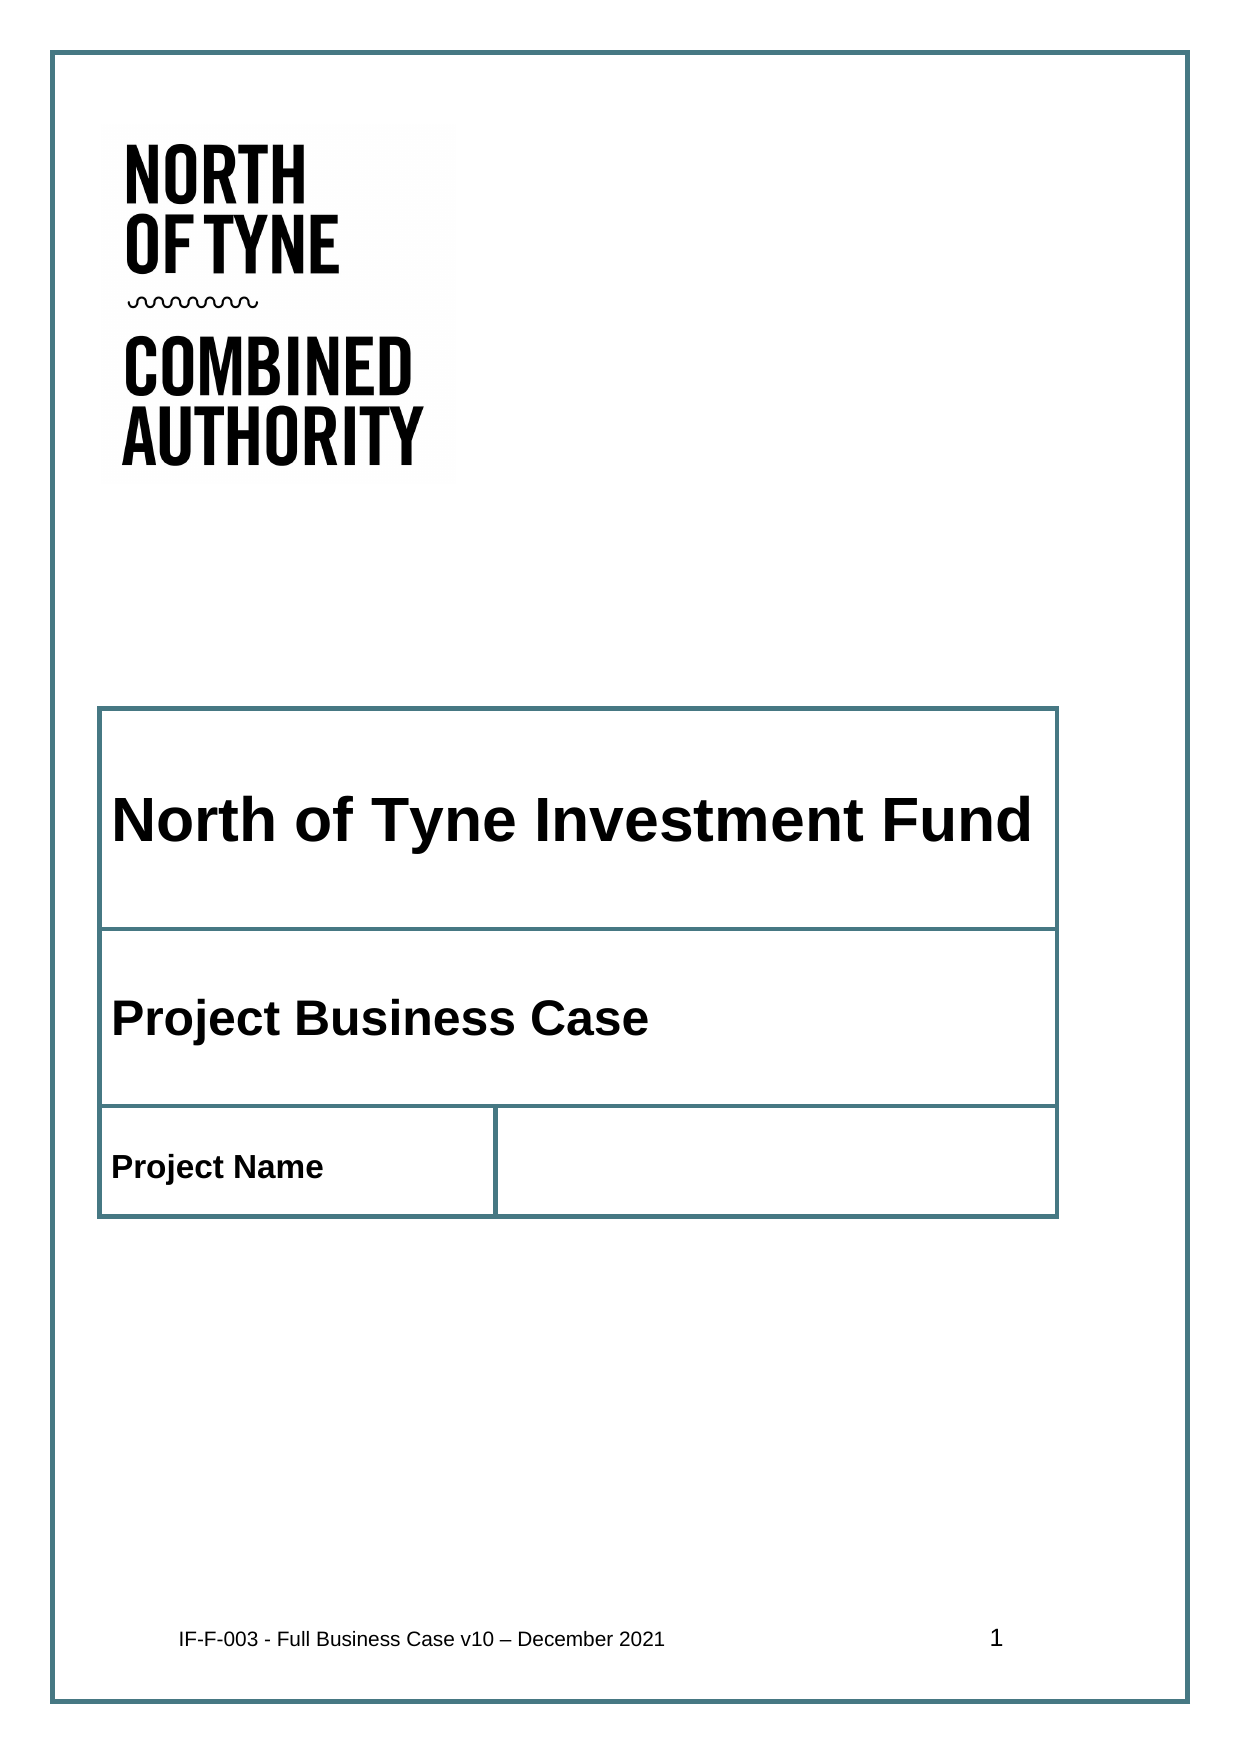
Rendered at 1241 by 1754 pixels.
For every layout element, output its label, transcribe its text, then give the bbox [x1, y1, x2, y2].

table_cell Project Business Case [102, 931, 1055, 1104]
table_header North of Tyne Investment Fund [102, 711, 1055, 927]
picture [100, 124, 457, 484]
table_cell Project Name [102, 1108, 493, 1214]
table_cell [498, 1108, 1055, 1214]
